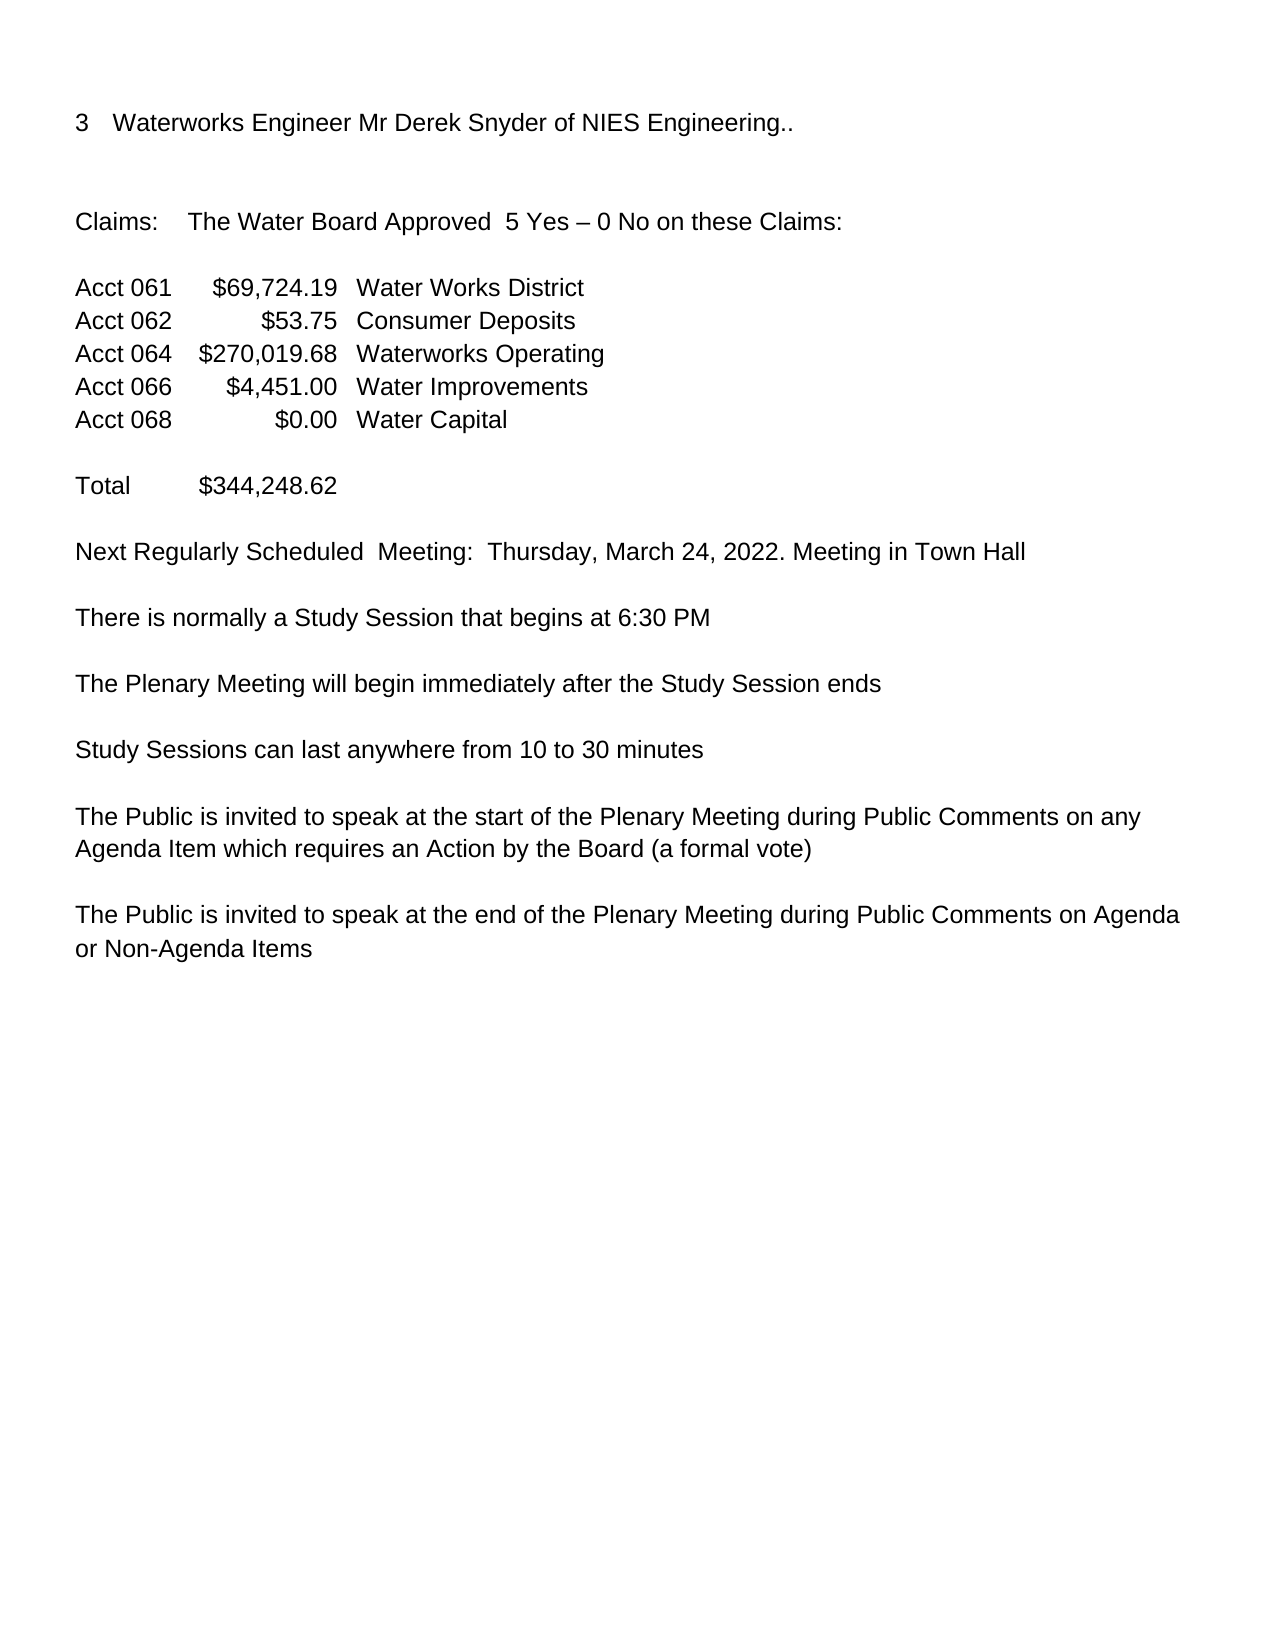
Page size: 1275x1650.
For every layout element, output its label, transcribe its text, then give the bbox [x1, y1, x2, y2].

text Claims: The Water Board Approved 5 Yes – 0 No on these Claims: [75, 207, 1200, 236]
text Acct 061 $69,724.19 Water Works District [75, 273, 1200, 302]
text Acct 068 $0.00 Water Capital [75, 405, 1200, 434]
text The Plenary Meeting will begin immediately after the Study Session ends [75, 669, 1200, 698]
text The Public is invited to speak at the end of the Plenary Meeting during Public Comments on Agenda or Non-Agenda Items [75, 901, 1200, 962]
list Waterworks Engineer Mr Derek Snyder of NIES Engineering.. [75, 108, 1200, 137]
text The Public is invited to speak at the start of the Plenary Meeting during Public Comments on any Agenda Item which requires an Action by the Board (a formal vote) [75, 801, 1200, 863]
text Next Regularly Scheduled Meeting: Thursday, March 24, 2022. Meeting in Town Hall [75, 537, 1200, 566]
text There is normally a Study Session that begins at 6:30 PM [75, 603, 1200, 632]
text Acct 066 $4,451.00 Water Improvements [75, 372, 1200, 401]
text Study Sessions can last anywhere from 10 to 30 minutes [75, 735, 1200, 764]
text Total $344,248.62 [75, 471, 1200, 500]
text Acct 062 $53.75 Consumer Deposits [75, 306, 1200, 335]
text Acct 064 $270,019.68 Waterworks Operating [75, 339, 1200, 368]
